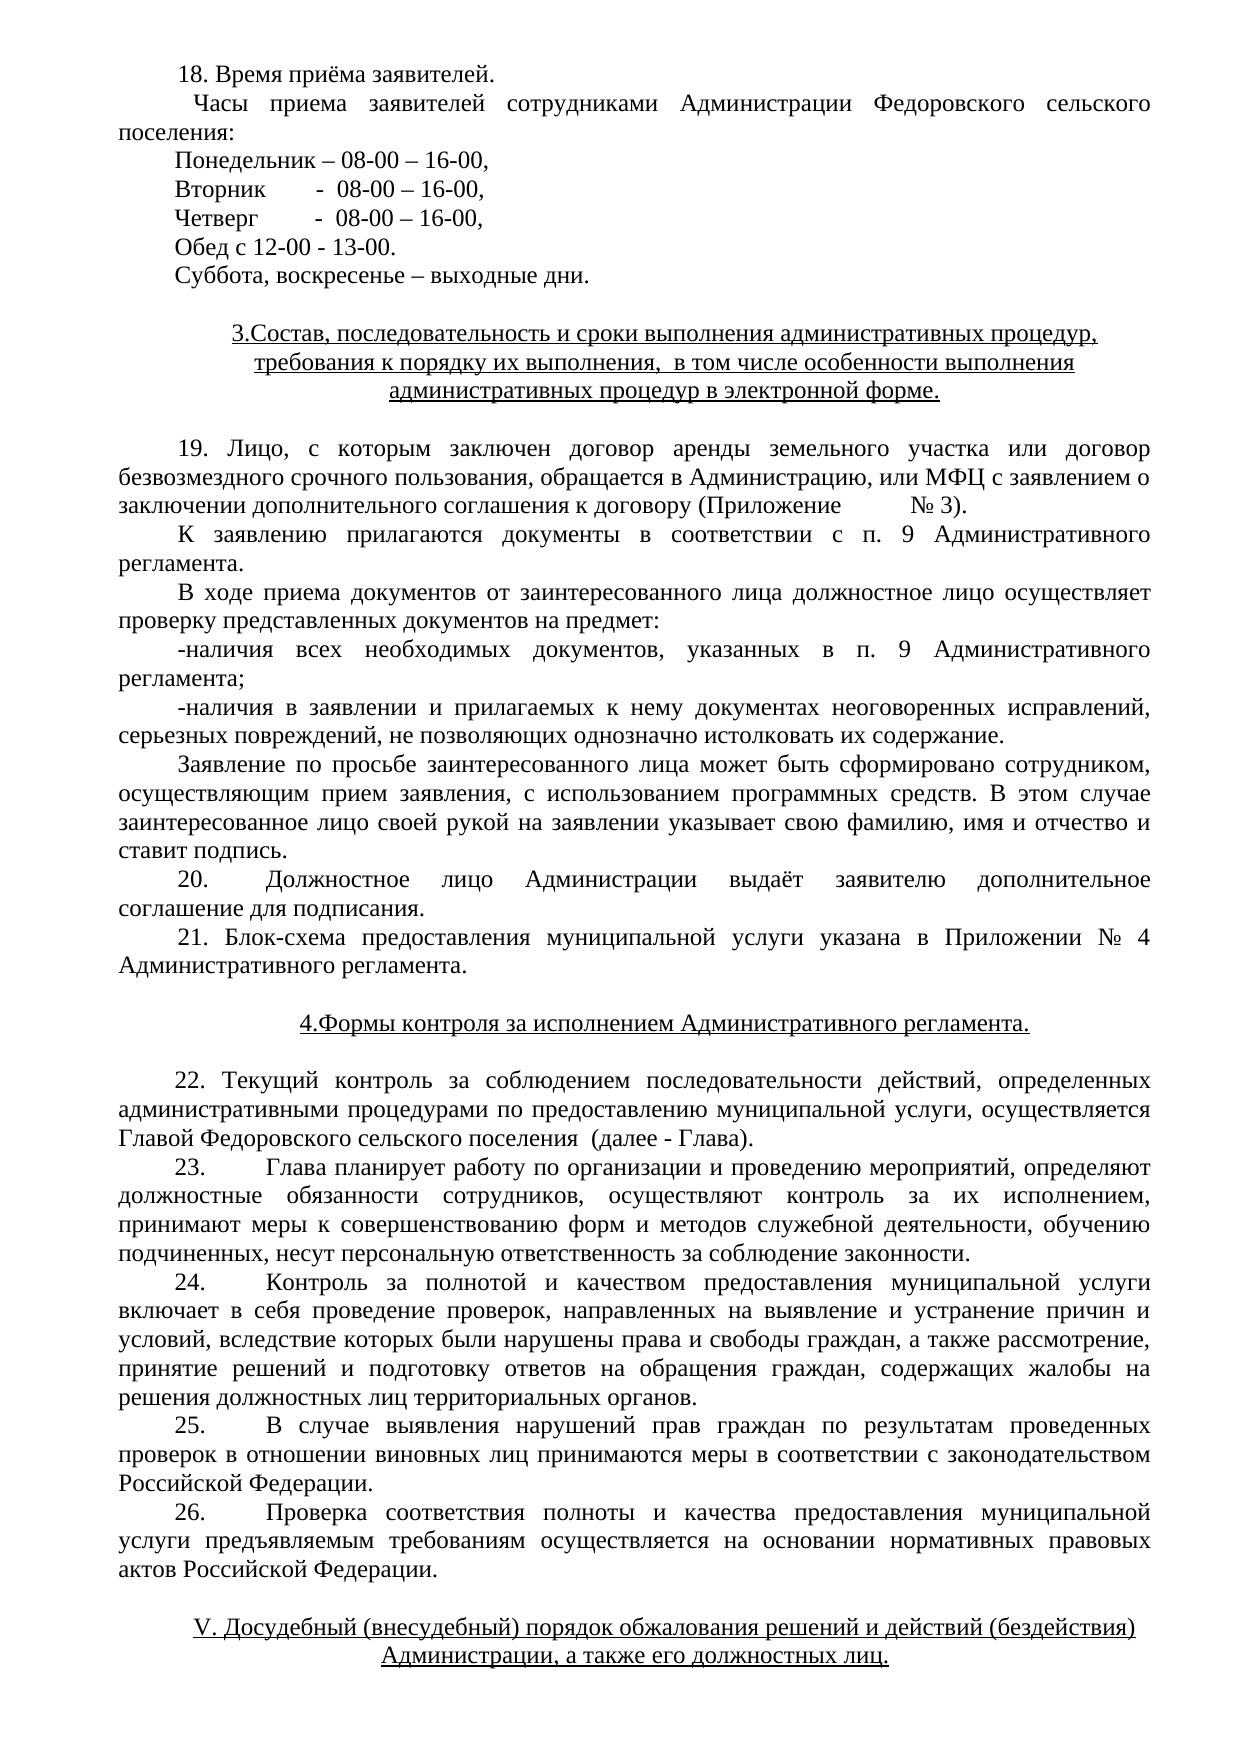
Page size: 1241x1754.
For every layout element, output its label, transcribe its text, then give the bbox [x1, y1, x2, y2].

text 25. В случае выявления нарушений прав граждан по результатам проведенных проверок в отношении виновных лиц принимаются меры в соответствии с законодательством Российской Федерации. [118, 1410, 1152, 1497]
text Заявление по просьбе заинтересованного лица может быть сформировано сотрудником, осуществляющим прием заявления, с использованием программных средств. В этом случае заинтересованное лицо своей рукой на заявлении указывает свою фамилию, имя и отчество и ставит подпись. [118, 749, 1152, 864]
text К заявлению прилагаются документы в соответствии с п. 9 Административного регламента. [118, 519, 1152, 577]
text 22. Текущий контроль за соблюдением последовательности действий, определенных административными процедурами по предоставлению муниципальной услуги, осуществляется Главой Федоровского сельского поселения (далее - Глава). [118, 1065, 1152, 1152]
text В ходе приема документов от заинтересованного лица должностное лицо осуществляет проверку представленных документов на предмет: [118, 577, 1152, 634]
text 20. Должностное лицо Администрации выдаёт заявителю дополнительное соглашение для подписания. [118, 864, 1152, 922]
text Вторник - 08-00 – 16-00, [118, 174, 1152, 203]
text 23. Глава планирует работу по организации и проведению мероприятий, определяют должностные обязанности сотрудников, осуществляют контроль за их исполнением, принимают меры к совершенствованию форм и методов служебной деятельности, обучению подчиненных, несут персональную ответственность за соблюдение законности. [118, 1152, 1152, 1267]
text -наличия в заявлении и прилагаемых к нему документах неоговоренных исправлений, серьезных повреждений, не позволяющих однозначно истолковать их содержание. [118, 692, 1152, 749]
text 18. Время приёма заявителей. [118, 59, 1152, 88]
text Понедельник – 08-00 – 16-00, [118, 145, 1152, 174]
text 24. Контроль за полнотой и качеством предоставления муниципальной услуги включает в себя проведение проверок, направленных на выявление и устранение причин и условий, вследствие которых были нарушены права и свободы граждан, а также рассмотрение, принятие решений и подготовку ответов на обращения граждан, содержащих жалобы на решения должностных лиц территориальных органов. [118, 1267, 1152, 1410]
text 26. Проверка соответствия полноты и качества предоставления муниципальной услуги предъявляемым требованиям осуществляется на основании нормативных правовых актов Российской Федерации. [118, 1497, 1152, 1583]
text 21. Блок-схема предоставления муниципальной услуги указана в Приложении № 4 Административного регламента. [118, 922, 1152, 979]
text 19. Лицо, с которым заключен договор аренды земельного участка или договор безвозмездного срочного пользования, обращается в Администрацию, или МФЦ с заявлением о заключении дополнительного соглашения к договору (Приложение № 3). [118, 433, 1152, 519]
text Обед с 12-00 - 13-00. [118, 232, 1152, 260]
text V. Досудебный (внесудебный) порядок обжалования решений и действий (бездействия) Администрации, а также его должностных лиц. [118, 1612, 1152, 1669]
text 3.Состав, последовательность и сроки выполнения административных процедур, требования к порядку их выполнения, в том числе особенности выполнения административных процедур в электронной форме. [177, 318, 1152, 404]
text 4.Формы контроля за исполнением Административного регламента. [177, 1008, 1152, 1037]
text Часы приема заявителей сотрудниками Администрации Федоровского сельского поселения: [118, 88, 1152, 145]
text Суббота, воскресенье – выходные дни. [118, 260, 1152, 289]
text Четверг - 08-00 – 16-00, [118, 203, 1152, 232]
text -наличия всех необходимых документов, указанных в п. 9 Административного регламента; [118, 634, 1152, 692]
